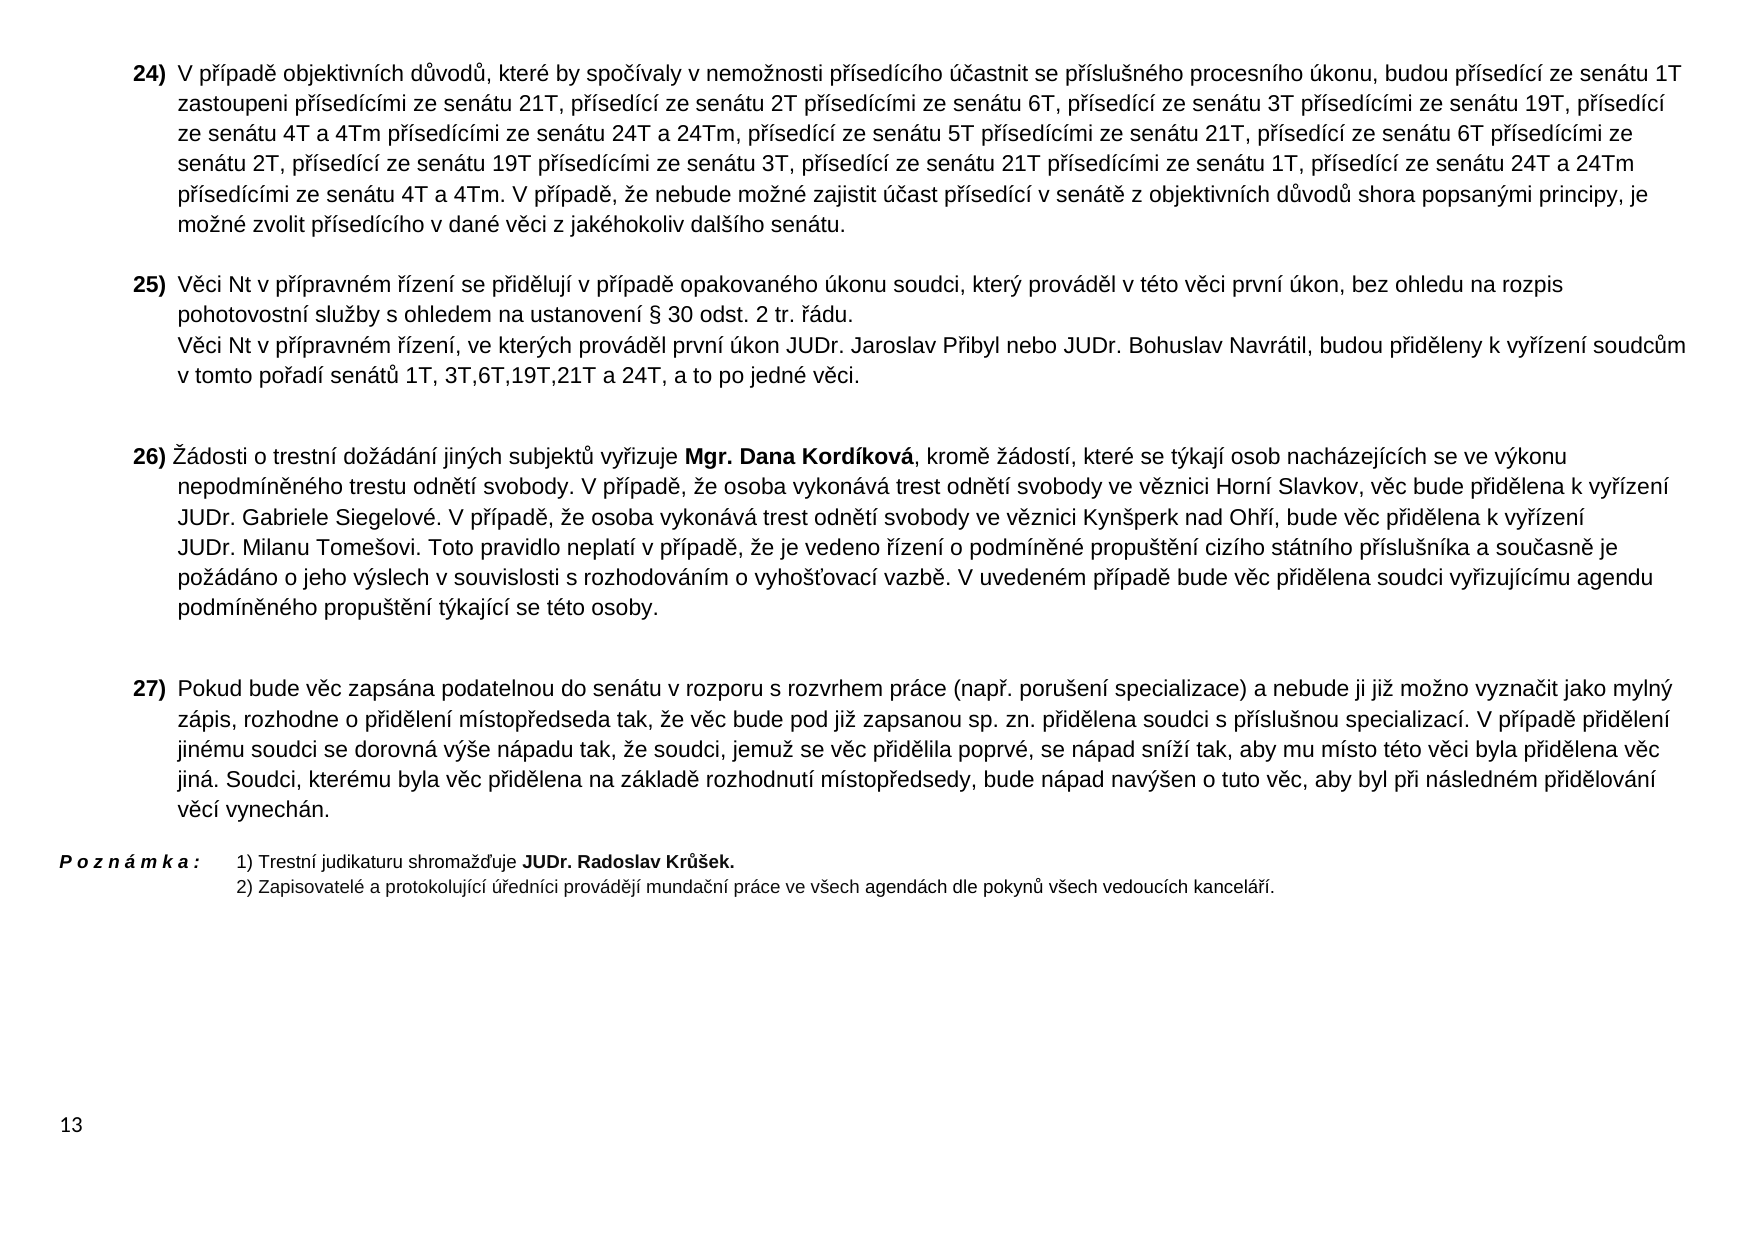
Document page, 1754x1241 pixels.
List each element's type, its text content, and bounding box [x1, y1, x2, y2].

text 24) V případě objektivních důvodů, které by spočívaly v nemožnosti přísedícího účastnit se příslušného procesního úkonu, budou přísedící ze senátu 1T zastoupeni přísedícími ze senátu 21T, přísedící ze senátu 2T přísedícími ze senátu 6T, přísedící ze senátu 3T přísedícími ze senátu 19T, přísedící ze senátu 4T a 4Tm přísedícími ze senátu 24T a 24Tm, přísedící ze senátu 5T přísedícími ze senátu 21T, přísedící ze senátu 6T přísedícími ze senátu 2T, přísedící ze senátu 19T přísedícími ze senátu 3T, přísedící ze senátu 21T přísedícími ze senátu 1T, přísedící ze senátu 24T a 24Tm přísedícími ze senátu 4T a 4Tm. V případě, že nebude možné zajistit účast přísedící v senátě z objektivních důvodů shora popsanými principy, je možné zvolit přísedícího v dané věci z jakéhokoliv dalšího senátu. [59, 60, 1695, 237]
text 25) Věci Nt v přípravném řízení se přidělují v případě opakovaného úkonu soudci, který prováděl v této věci první úkon, bez ohledu na rozpis pohotovostní služby s ohledem na ustanovení § 30 odst. 2 tr. řádu. [59, 271, 1695, 328]
text 26) Žádosti o trestní dožádání jiných subjektů vyřizuje Mgr. Dana Kordíková, kromě žádostí, které se týkají osob nacházejících se ve výkonu nepodmíněného trestu odnětí svobody. V případě, že osoba vykonává trest odnětí svobody ve věznici Horní Slavkov, věc bude přidělena k vyřízení JUDr. Gabriele Siegelové. V případě, že osoba vykonává trest odnětí svobody ve věznici Kynšperk nad Ohří, bude věc přidělena k vyřízení JUDr. Milanu Tomešovi. Toto pravidlo neplatí v případě, že je vedeno řízení o podmíněné propuštění cizího státního příslušníka a současně je požádáno o jeho výslech v souvislosti s rozhodováním o vyhošťovací vazbě. V uvedeném případě bude věc přidělena soudci vyřizujícímu agendu podmíněného propuštění týkající se této osoby. [59, 443, 1695, 621]
text 2) Zapisovatelé a protokolující úředníci provádějí mundační práce ve všech agendách dle pokynů všech vedoucích kanceláří. [59, 876, 1695, 898]
text 27) Pokud bude věc zapsána podatelnou do senátu v rozporu s rozvrhem práce (např. porušení specializace) a nebude ji již možno vyznačit jako mylný zápis, rozhodne o přidělení místopředseda tak, že věc bude pod již zapsanou sp. zn. přidělena soudci s příslušnou specializací. V případě přidělení jinému soudci se dorovná výše nápadu tak, že soudci, jemuž se věc přidělila poprvé, se nápad sníží tak, aby mu místo této věci byla přidělena věc jiná. Soudci, kterému byla věc přidělena na základě rozhodnutí místopředsedy, bude nápad navýšen o tuto věc, aby byl při následném přidělování věcí vynechán. [133, 675, 1695, 823]
text Věci Nt v přípravném řízení, ve kterých prováděl první úkon JUDr. Jaroslav Přibyl nebo JUDr. Bohuslav Navrátil, budou přiděleny k vyřízení soudcům v tomto pořadí senátů 1T, 3T,6T,19T,21T a 24T, a to po jedné věci. [59, 332, 1695, 388]
text P o z n á m k a : 1) Trestní judikaturu shromažďuje JUDr. Radoslav Krůšek. [59, 851, 1695, 873]
